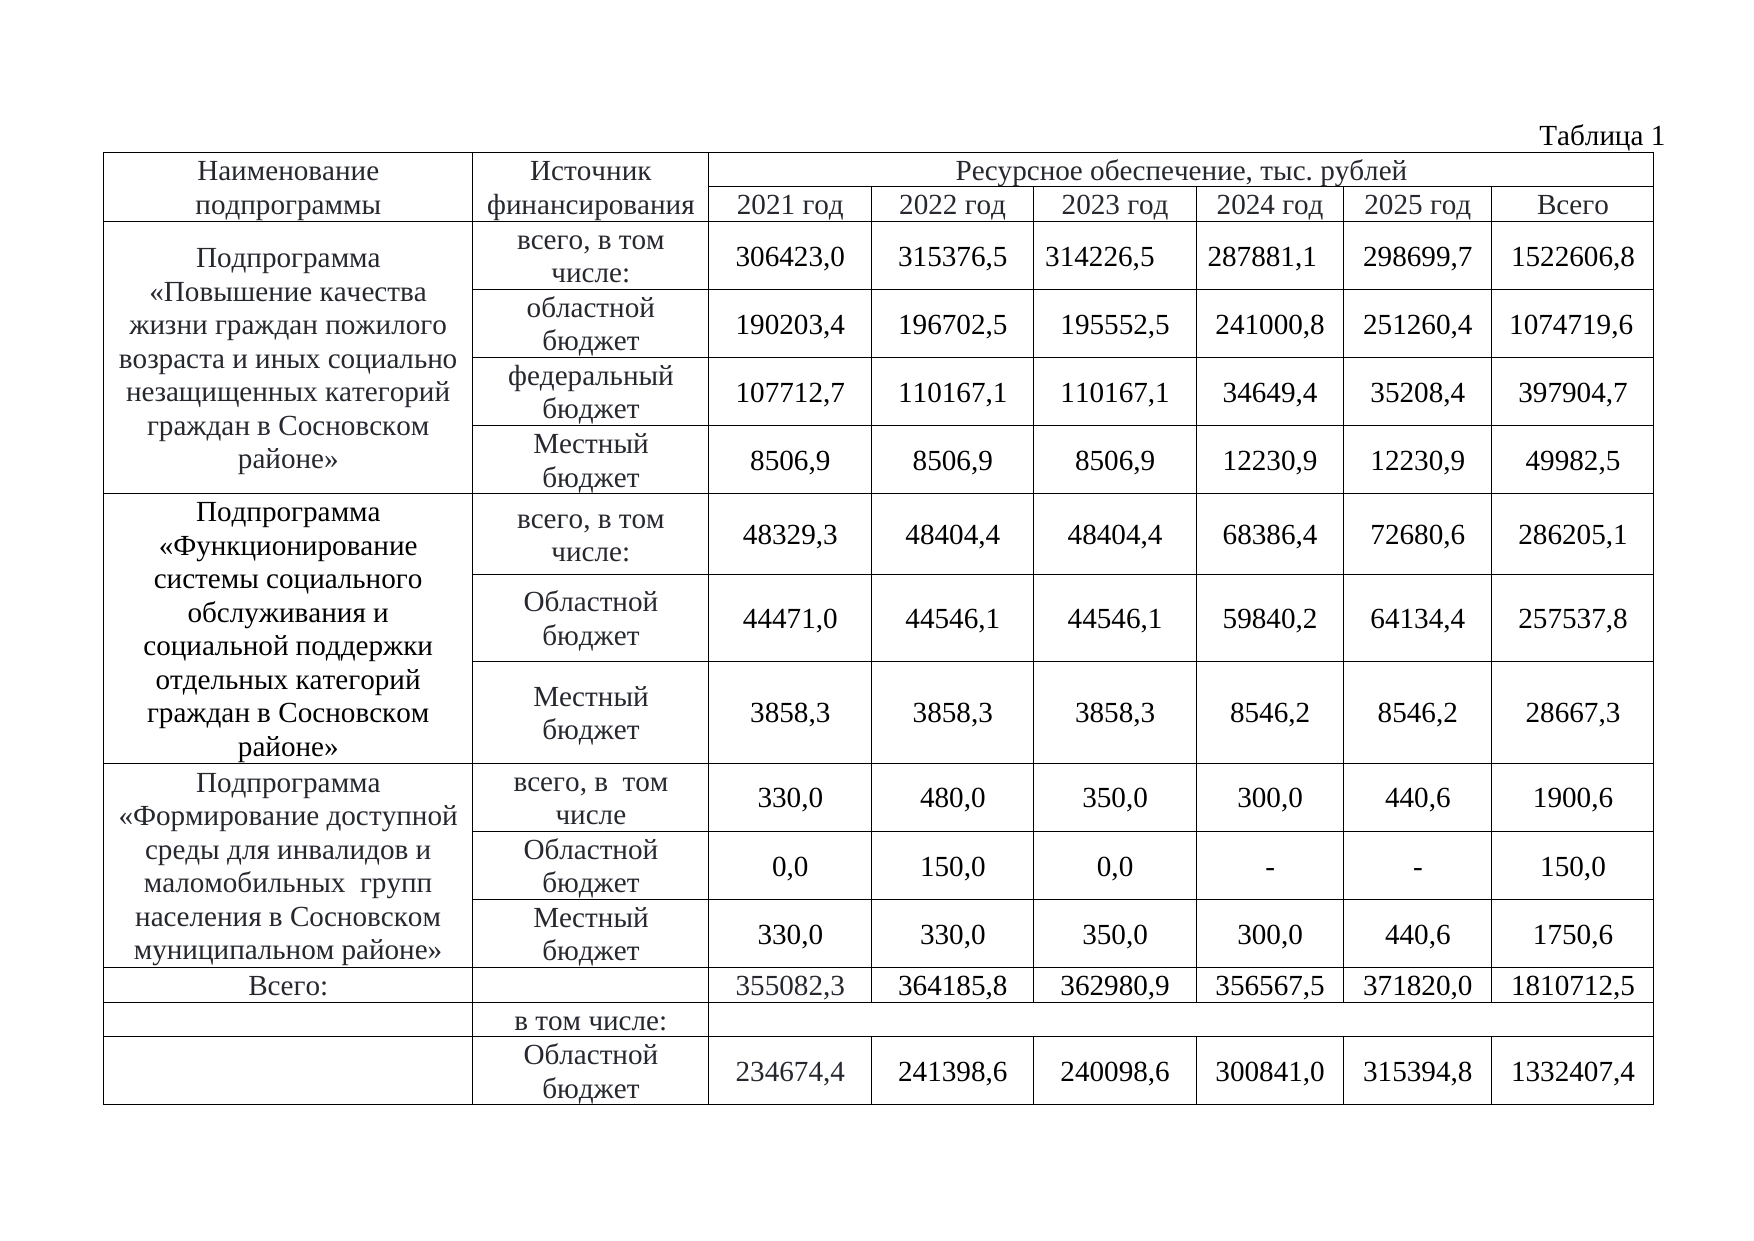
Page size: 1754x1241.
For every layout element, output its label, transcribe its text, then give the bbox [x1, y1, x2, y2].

table_cell 195552,5 [1034, 290, 1196, 357]
table_header Источник финансирования [473, 153, 708, 221]
text Таблица 1 [148, 118, 1665, 152]
table_cell в том числе: [473, 1003, 708, 1036]
table_cell Областной бюджет [473, 1037, 708, 1104]
table_cell Подпрограмма «Формирование доступной среды для инвалидов и маломобильных групп населения в Сосновском муниципальном районе» [104, 764, 472, 967]
table_cell Местный бюджет [473, 662, 708, 763]
table_cell 8506,9 [1034, 426, 1196, 493]
table_cell 298699,7 [1344, 222, 1491, 289]
table_cell [473, 968, 708, 1002]
table_cell 330,0 [709, 764, 871, 831]
table_cell всего, в том числе [473, 764, 708, 831]
table_cell 330,0 [872, 900, 1033, 967]
table_cell 8546,2 [1344, 662, 1491, 763]
table_cell 241000,8 [1197, 290, 1343, 357]
table_cell [104, 1037, 472, 1104]
table_cell 196702,5 [872, 290, 1033, 357]
table_cell 110167,1 [872, 358, 1033, 425]
table_cell 355082,3 [709, 968, 871, 1002]
table_cell 2025 год [1344, 187, 1491, 221]
table_cell 48329,3 [709, 494, 871, 574]
table_cell Областной бюджет [473, 575, 708, 661]
table_cell Областной бюджет [473, 832, 708, 899]
table_cell 2023 год [1034, 187, 1196, 221]
table_cell 35208,4 [1344, 358, 1491, 425]
table_cell - [1197, 832, 1343, 899]
table_cell 72680,6 [1344, 494, 1491, 574]
table_cell 350,0 [1034, 900, 1196, 967]
table_cell 3858,3 [872, 662, 1033, 763]
table_cell 440,6 [1344, 764, 1491, 831]
table_cell 3858,3 [1034, 662, 1196, 763]
table_cell 44471,0 [709, 575, 871, 661]
table_cell 314226,5 [1034, 222, 1196, 289]
table_cell 28667,3 [1492, 662, 1653, 763]
table_cell 0,0 [709, 832, 871, 899]
table_cell Подпрограмма «Повышение качества жизни граждан пожилого возраста и иных социально незащищенных категорий граждан в Сосновском районе» [104, 222, 472, 493]
table_cell 1810712,5 [1492, 968, 1653, 1002]
table_cell всего, в том числе: [473, 222, 708, 289]
table_cell 440,6 [1344, 900, 1491, 967]
table_cell Всего [1492, 187, 1653, 221]
table_cell 64134,4 [1344, 575, 1491, 661]
table_cell 287881,1 [1197, 222, 1343, 289]
table_cell 362980,9 [1034, 968, 1196, 1002]
table_cell [104, 1003, 472, 1036]
table_cell Местный бюджет [473, 900, 708, 967]
table_cell 356567,5 [1197, 968, 1343, 1002]
table_cell 315394,8 [1344, 1037, 1491, 1104]
table_cell 8506,9 [872, 426, 1033, 493]
table_cell федеральный бюджет [473, 358, 708, 425]
table_cell 1750,6 [1492, 900, 1653, 967]
table_cell 286205,1 [1492, 494, 1653, 574]
table_cell 1522606,8 [1492, 222, 1653, 289]
table_cell Подпрограмма «Функционирование системы социального обслуживания и социальной поддержки отдельных категорий граждан в Сосновском районе» [104, 494, 472, 763]
table_cell 241398,6 [872, 1037, 1033, 1104]
table_cell 34649,4 [1197, 358, 1343, 425]
table_cell 1074719,6 [1492, 290, 1653, 357]
table_cell 2021 год [709, 187, 871, 221]
table_cell 306423,0 [709, 222, 871, 289]
table_cell 1900,6 [1492, 764, 1653, 831]
table_cell [709, 1003, 1653, 1036]
table_cell всего, в том числе: [473, 494, 708, 574]
table_cell 48404,4 [872, 494, 1033, 574]
table_header Наименование подпрограммы [104, 153, 472, 221]
table_cell 12230,9 [1197, 426, 1343, 493]
table_cell 315376,5 [872, 222, 1033, 289]
table_cell 300841,0 [1197, 1037, 1343, 1104]
table_cell 350,0 [1034, 764, 1196, 831]
table_cell 44546,1 [872, 575, 1033, 661]
table_cell Местный бюджет [473, 426, 708, 493]
table_cell 49982,5 [1492, 426, 1653, 493]
table_cell 234674,4 [709, 1037, 871, 1104]
table_cell 68386,4 [1197, 494, 1343, 574]
table_cell 300,0 [1197, 900, 1343, 967]
table_cell 2024 год [1197, 187, 1343, 221]
table_cell 8546,2 [1197, 662, 1343, 763]
table_cell 371820,0 [1344, 968, 1491, 1002]
table_cell 240098,6 [1034, 1037, 1196, 1104]
table_cell 397904,7 [1492, 358, 1653, 425]
table_cell 251260,4 [1344, 290, 1491, 357]
table_cell 364185,8 [872, 968, 1033, 1002]
table_cell Всего: [104, 968, 472, 1002]
table_cell 190203,4 [709, 290, 871, 357]
table_cell 107712,7 [709, 358, 871, 425]
table_cell 300,0 [1197, 764, 1343, 831]
table_header Ресурсное обеспечение, тыс. рублей [709, 153, 1653, 186]
table_cell 12230,9 [1344, 426, 1491, 493]
table_cell 59840,2 [1197, 575, 1343, 661]
table_cell 48404,4 [1034, 494, 1196, 574]
table_cell областной бюджет [473, 290, 708, 357]
table_cell 1332407,4 [1492, 1037, 1653, 1104]
table_cell 150,0 [872, 832, 1033, 899]
table_cell 150,0 [1492, 832, 1653, 899]
table_cell 2022 год [872, 187, 1033, 221]
table_cell 330,0 [709, 900, 871, 967]
table_cell 480,0 [872, 764, 1033, 831]
table_cell 110167,1 [1034, 358, 1196, 425]
table_cell 3858,3 [709, 662, 871, 763]
table_cell - [1344, 832, 1491, 899]
table_cell 0,0 [1034, 832, 1196, 899]
table_cell 257537,8 [1492, 575, 1653, 661]
table_cell 8506,9 [709, 426, 871, 493]
table_cell 44546,1 [1034, 575, 1196, 661]
